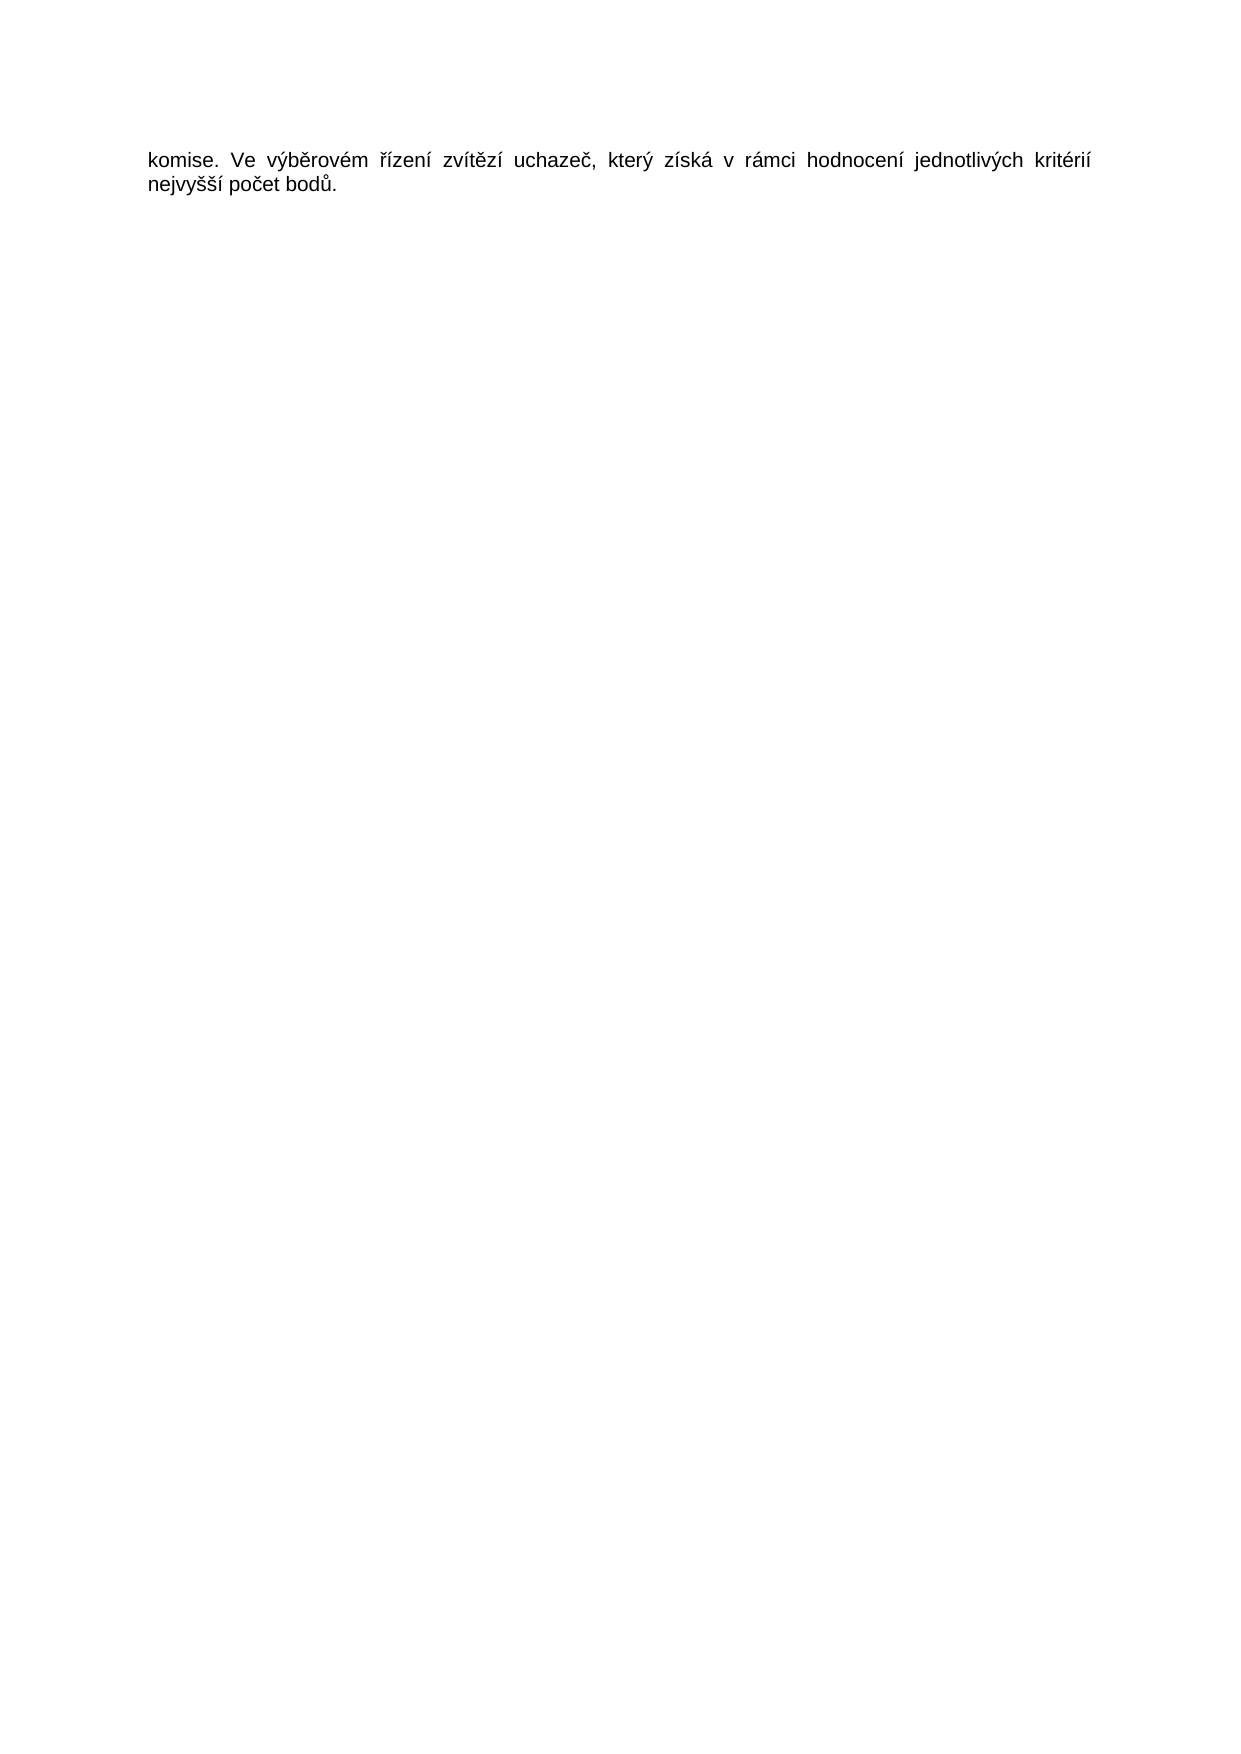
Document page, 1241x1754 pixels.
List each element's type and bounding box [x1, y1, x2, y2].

text [148, 148, 1093, 196]
